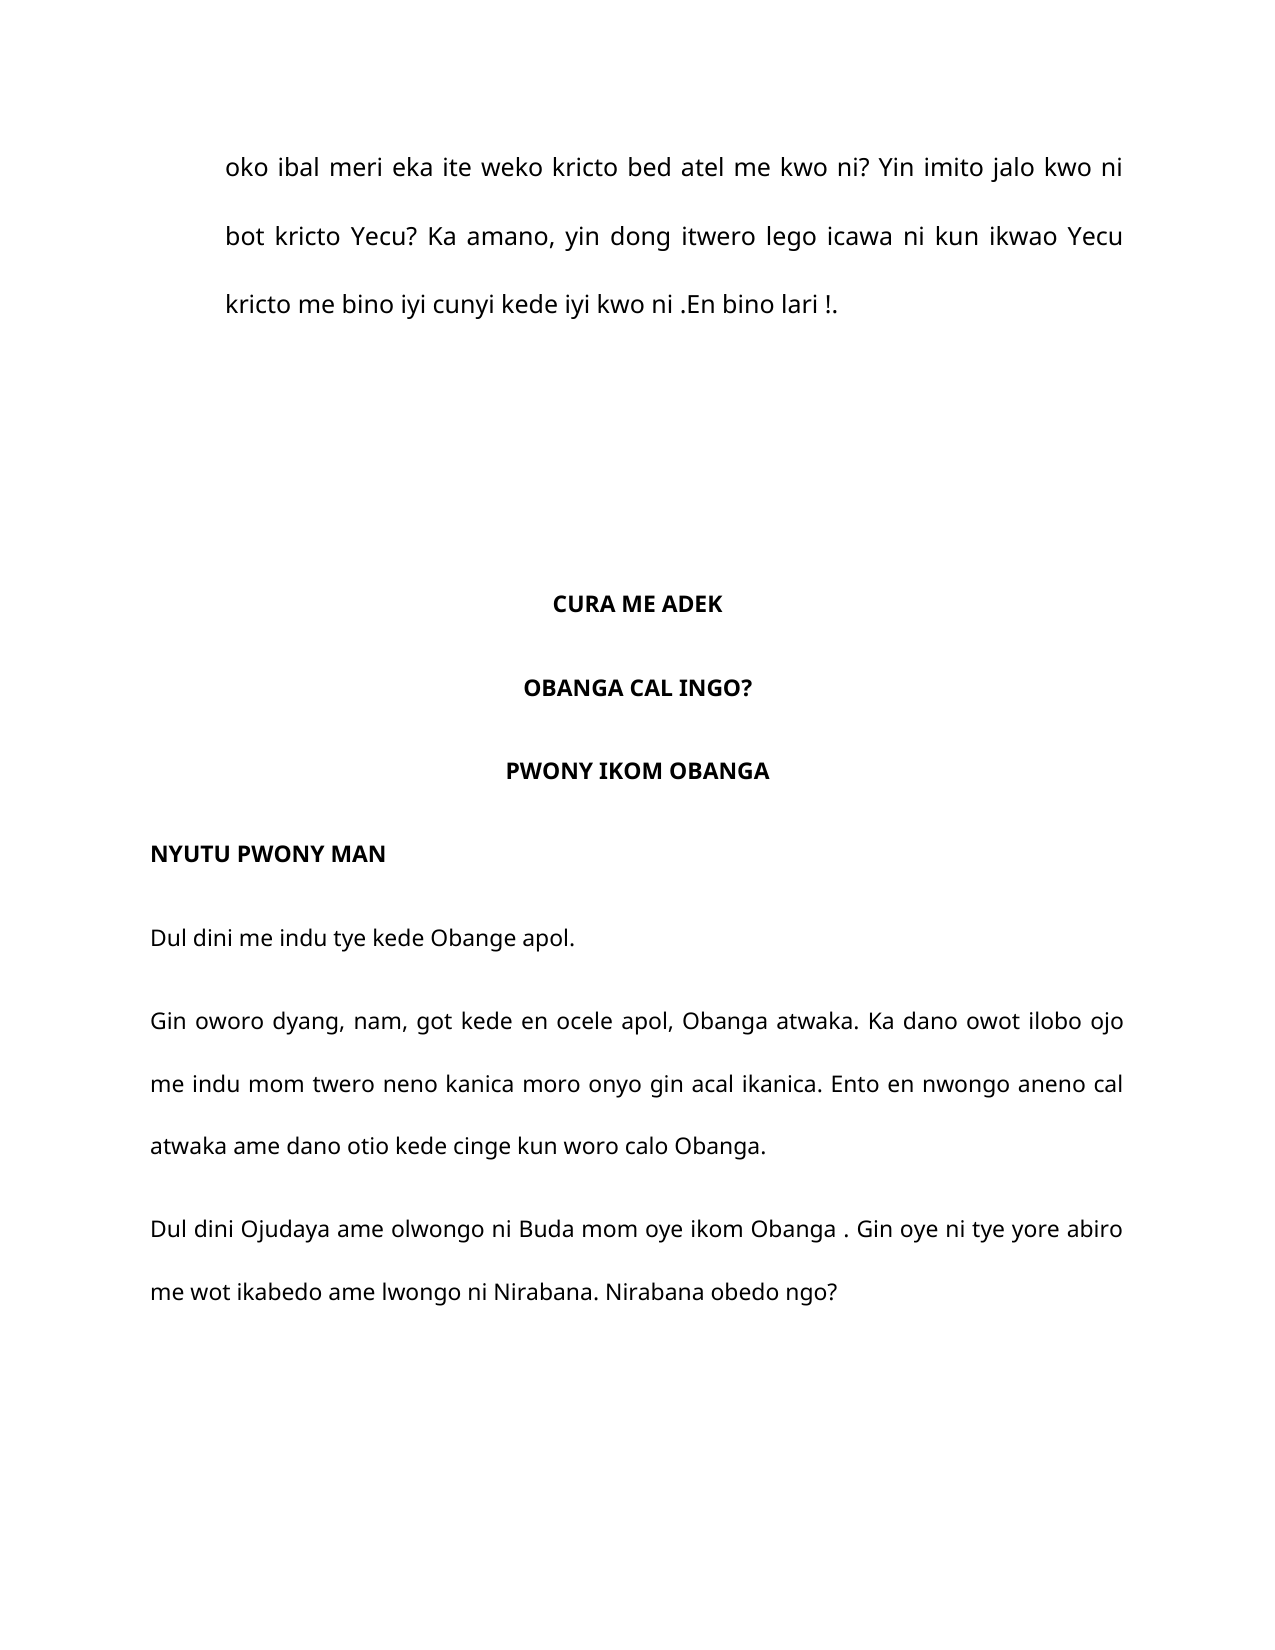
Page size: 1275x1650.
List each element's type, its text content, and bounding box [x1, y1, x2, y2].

text Gin oworo dyang, nam, got kede en ocele apol, Obanga atwaka. Ka dano owot ilobo ojo me indu mom twero neno kanica moro onyo gin acal ikanica. Ento en nwongo aneno cal atwaka ame dano otio kede cinge kun woro calo Obanga. [150, 1005, 1125, 1161]
text OBANGA CAL INGO? [150, 672, 1125, 703]
text NYUTU PWONY MAN [150, 838, 1125, 869]
text Dul dini Ojudaya ame olwongo ni Buda mom oye ikom Obanga . Gin oye ni tye yore abiro me wot ikabedo ame lwongo ni Nirabana. Nirabana obedo ngo? [150, 1213, 1125, 1307]
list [225, 150, 1125, 320]
text PWONY IKOM OBANGA [150, 755, 1125, 786]
text Dul dini me indu tye kede Obange apol. [150, 922, 1125, 953]
text CURA ME ADEK [150, 588, 1125, 619]
